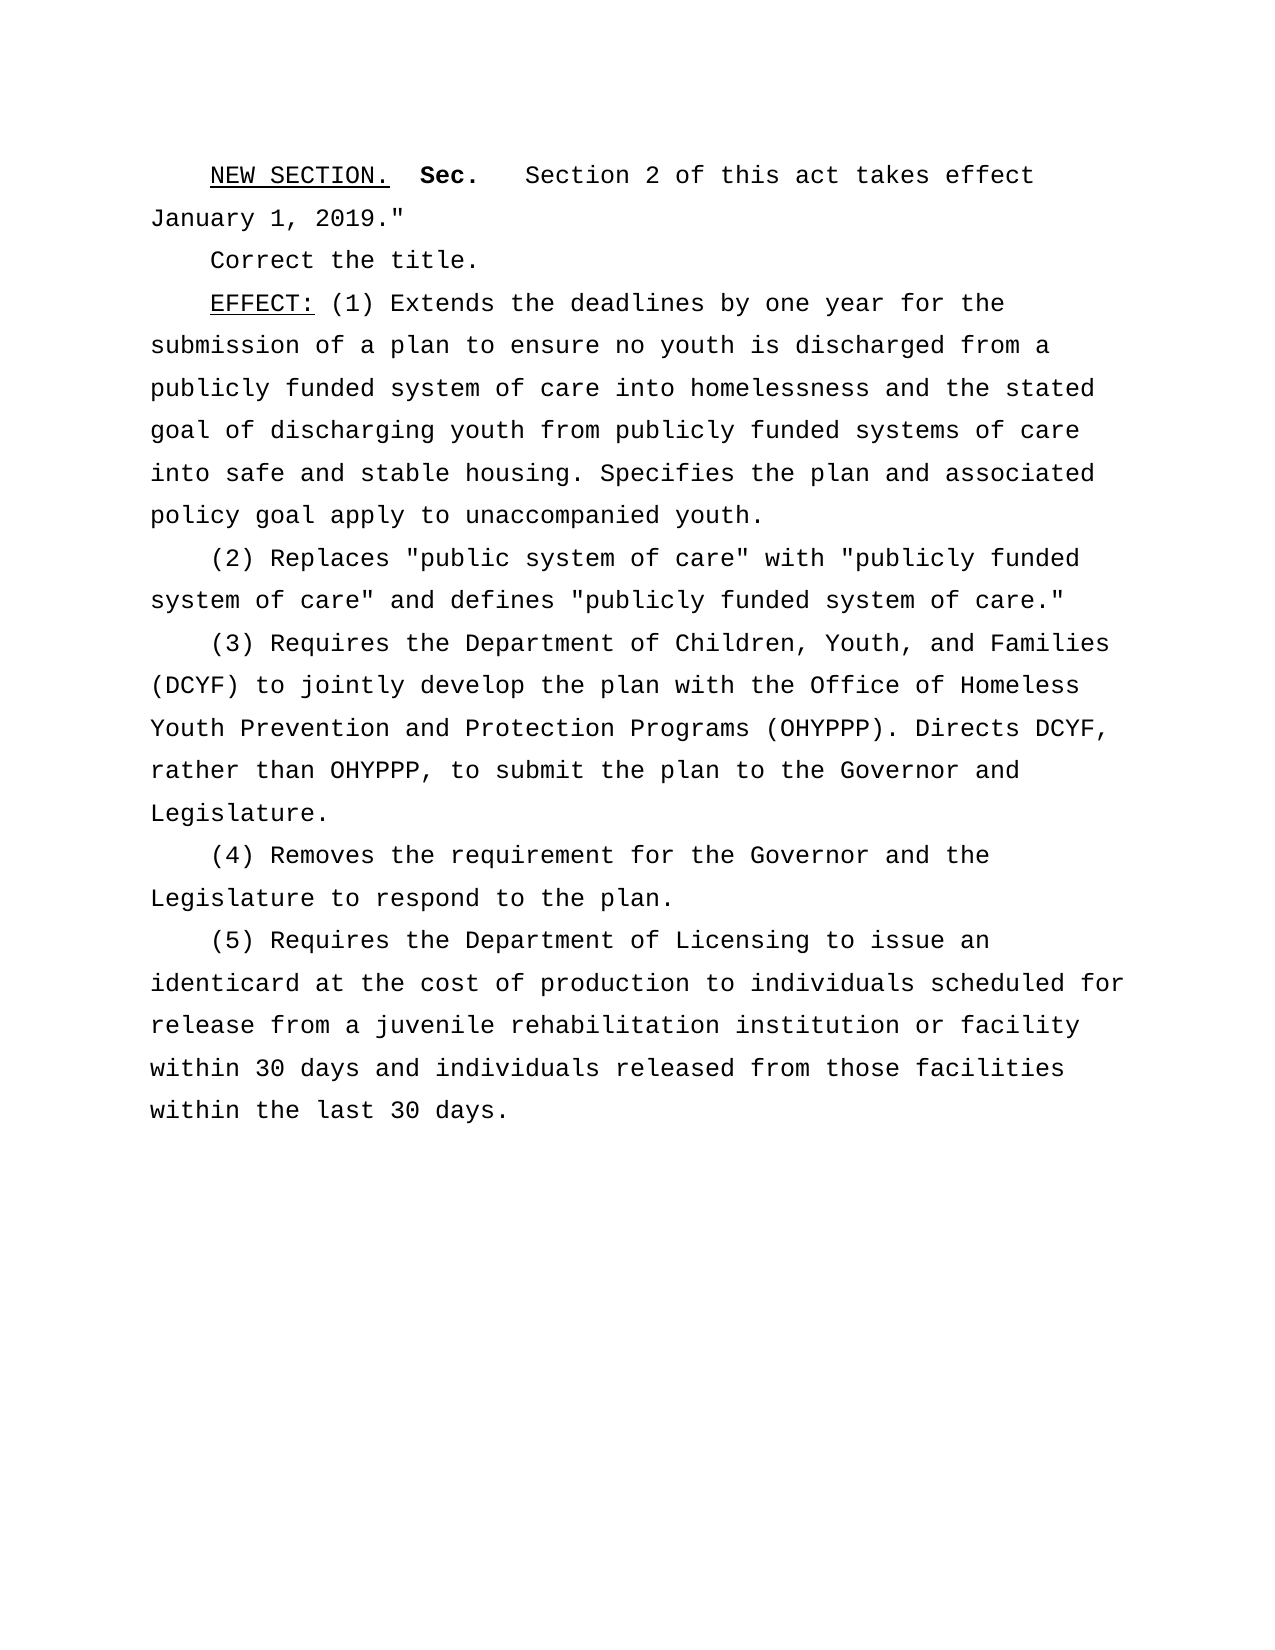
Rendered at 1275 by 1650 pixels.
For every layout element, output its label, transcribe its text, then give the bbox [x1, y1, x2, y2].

text (4) Removes the requirement for the Governor and the Legislature to respond to the plan. [150, 830, 1125, 915]
text (2) Replaces "public system of care" with "publicly funded system of care" and defines "publicly funded system of care." [150, 532, 1125, 617]
text (3) Requires the Department of Children, Youth, and Families (DCYF) to jointly develop the plan with the Office of Homeless Youth Prevention and Protection Programs (OHYPPP). Directs DCYF, rather than OHYPPP, to submit the plan to the Governor and Legislature. [150, 617, 1125, 830]
text (5) Requires the Department of Licensing to issue an identicard at the cost of production to individuals scheduled for release from a juvenile rehabilitation institution or facility within 30 days and individuals released from those facilities within the last 30 days. [150, 915, 1125, 1127]
text EFFECT: (1) Extends the deadlines by one year for the submission of a plan to ensure no youth is discharged from a publicly funded system of care into homelessness and the stated goal of discharging youth from publicly funded systems of care into safe and stable housing. Specifies the plan and associated policy goal apply to unaccompanied youth. [150, 277, 1125, 532]
text Correct the title. [150, 235, 1125, 277]
text NEW SECTION. Sec. Section 2 of this act takes effect January 1, 2019." [150, 150, 1125, 235]
